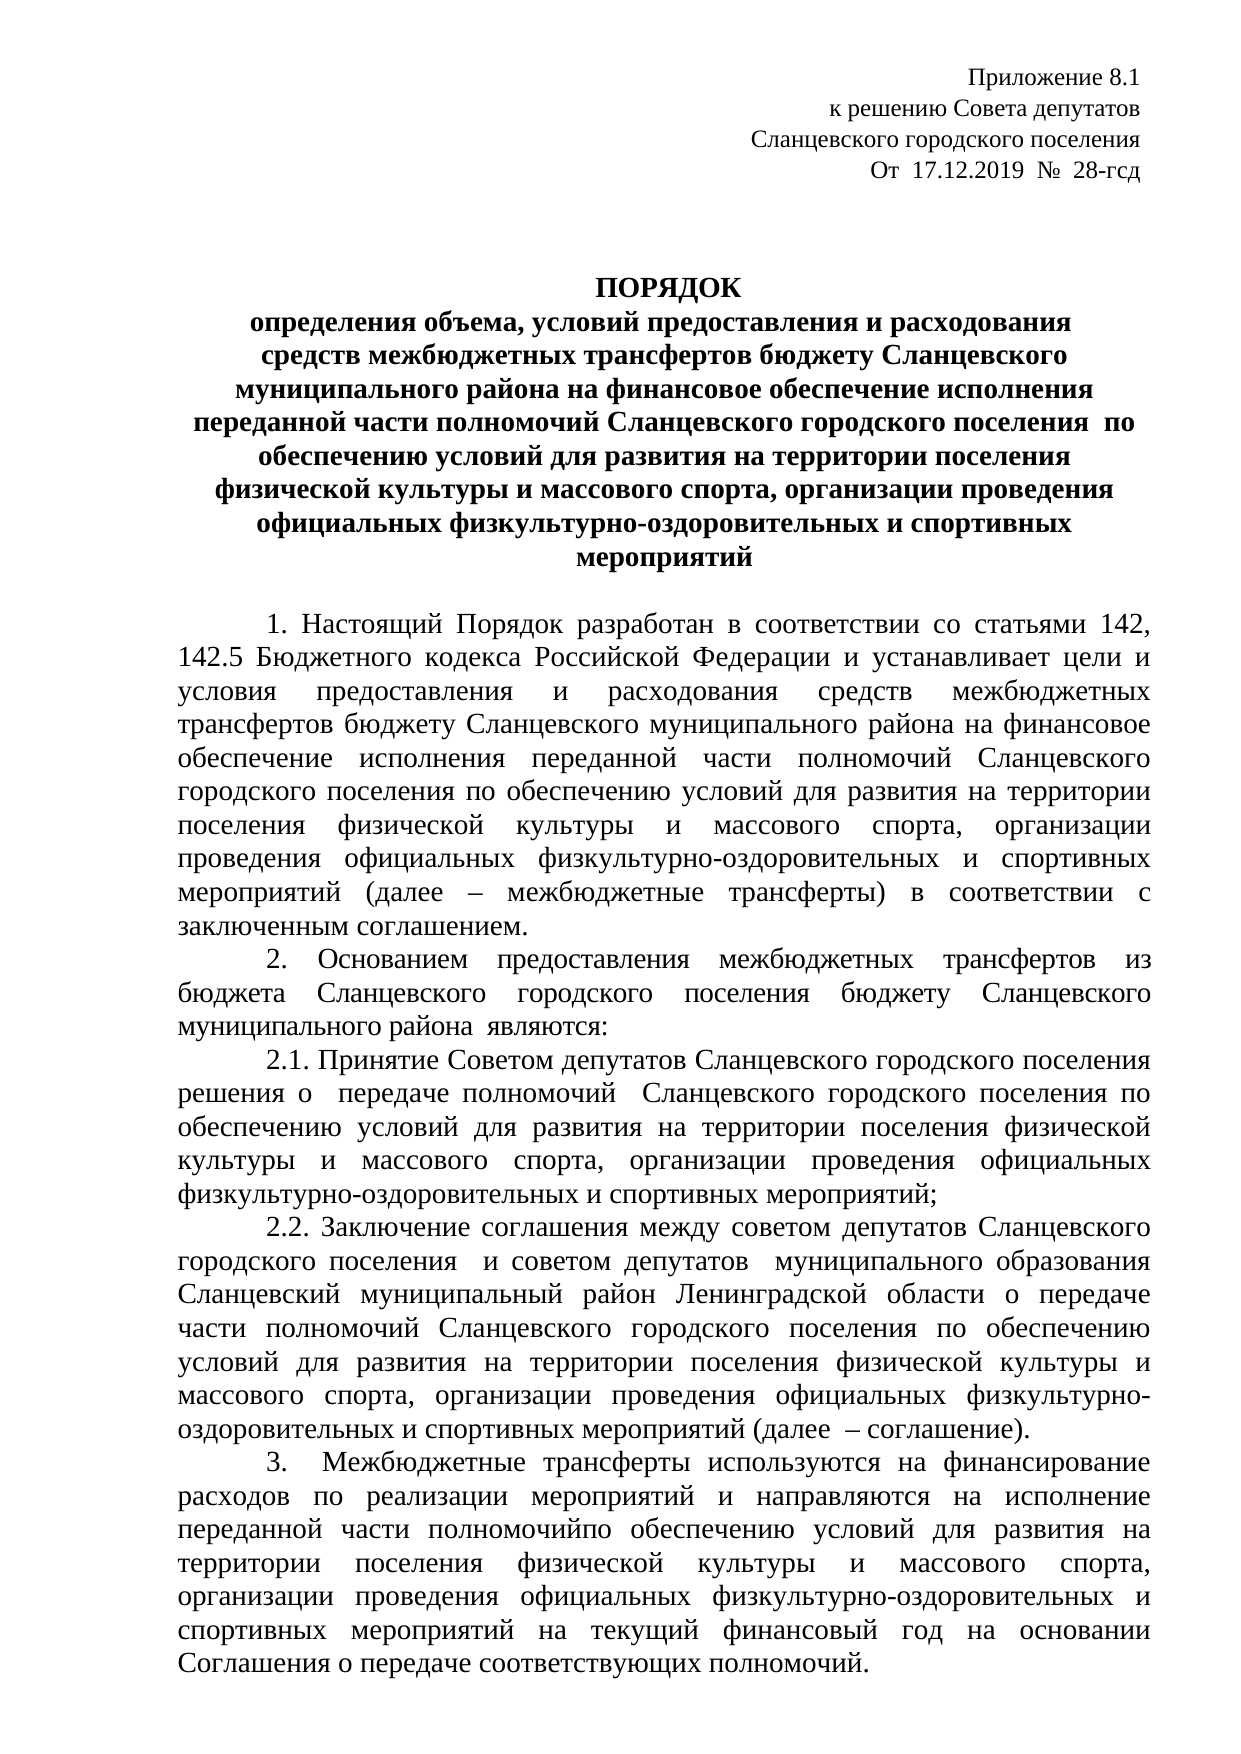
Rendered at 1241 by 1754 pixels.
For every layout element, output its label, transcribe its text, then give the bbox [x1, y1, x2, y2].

text 2. Основанием предоставления межбюджетных трансфертов из бюджета Сланцевского городского поселения бюджету Сланцевского муниципального района являются: [177, 941, 1152, 1042]
table_cell Сланцевского городского поселения [653, 122, 1152, 153]
table_header Приложение 8.1 [653, 59, 1152, 90]
text 3. Межбюджетные трансферты используются на финансирование расходов по реализации мероприятий и направляются на исполнение переданной части полномочийпо обеспечению условий для развития на территории поселения физической культуры и массового спорта, организации проведения официальных физкультурно-оздоровительных и спортивных мероприятий на текущий финансовый год на основании Соглашения о передаче соответствующих полномочий. [177, 1444, 1152, 1679]
text 1. Настоящий Порядок разработан в соответствии со статьями 142, 142.5 Бюджетного кодекса Российской Федерации и устанавливает цели и условия предоставления и расходования средств межбюджетных трансфертов бюджету Сланцевского муниципального района на финансовое обеспечение исполнения переданной части полномочий Сланцевского городского поселения по обеспечению условий для развития на территории поселения физической культуры и массового спорта, организации проведения официальных физкультурно-оздоровительных и спортивных мероприятий (далее – межбюджетные трансферты) в соответствии с заключенным соглашением. [177, 606, 1152, 941]
text 2.1. Принятие Советом депутатов Сланцевского городского поселения решения о передаче полномочий Сланцевского городского поселения по обеспечению условий для развития на территории поселения физической культуры и массового спорта, организации проведения официальных физкультурно-оздоровительных и спортивных мероприятий; [177, 1042, 1152, 1209]
text определения объема, условий предоставления и расходования средств межбюджетных трансфертов бюджету Сланцевского муниципального района на финансовое обеспечение исполнения переданной части полномочий Сланцевского городского поселения по обеспечению условий для развития на территории поселения физической культуры и массового спорта, организации проведения официальных физкультурно-оздоровительных и спортивных мероприятий [177, 304, 1152, 572]
table_cell к решению Совета депутатов [653, 90, 1152, 122]
text 2.2. Заключение соглашения между советом депутатов Сланцевского городского поселения и советом депутатов муниципального образования Сланцевский муниципальный район Ленинградской области о передаче части полномочий Сланцевского городского поселения по обеспечению условий для развития на территории поселения физической культуры и массового спорта, организации проведения официальных физкультурно-оздоровительных и спортивных мероприятий (далее – соглашение). [177, 1209, 1152, 1444]
text ПОРЯДОК [185, 270, 1152, 304]
table_cell От 17.12.2019 № 28-гсд [653, 153, 1152, 184]
